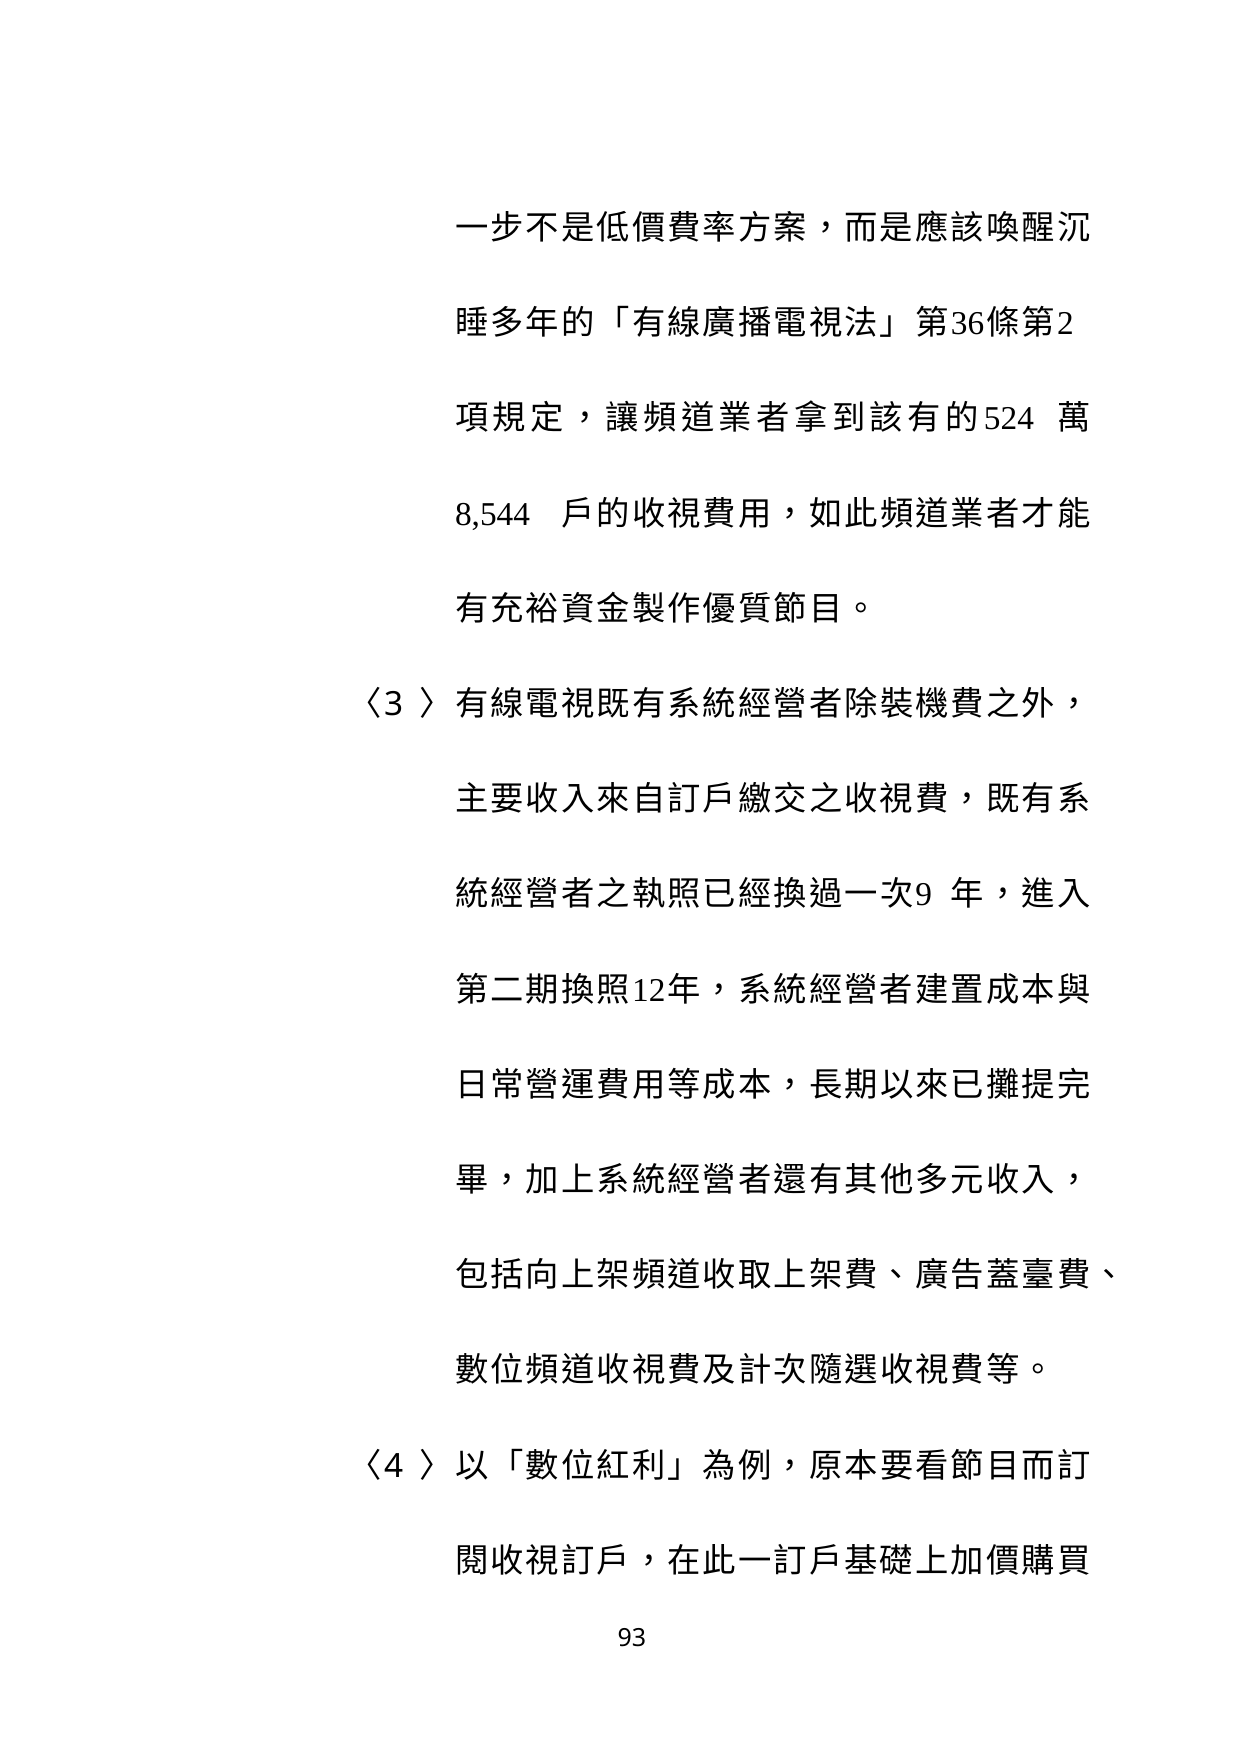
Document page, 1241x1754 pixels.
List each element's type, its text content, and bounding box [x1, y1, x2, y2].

subtitle 有線電視既有系統經營者除裝機費之外，主要收入來自訂戶繳交之收視費，既有系統經營者之執照已經換過一次9年，進入第二期換照12年，系統經營者建置成本與日常營運費用等成本，長期以來已攤提完畢，加上系統經營者還有其他多元收入，包括向上架頻道收取上架費、廣告蓋臺費、數位頻道收視費及計次隨選收視費等。 [331, 653, 1092, 1415]
subtitle 以「數位紅利」為例，原本要看節目而訂閱收視訂戶，在此一訂戶基礎上加價購買寬頻上網與加值數位應用服務（如智慧錄影、智慧醫療及智慧保全等），從看節目的訂戶而增生加值的「數位紅利」，由系統經營者全拿，但做節目的頻道商完全拆分不到。 [331, 1415, 1092, 1605]
subtitle 有線電視全面數位化後，通傳會踏出的第一步不是低價費率方案，而是應該喚醒沉睡多年的「有線廣播電視法」第36條第2項規定，讓頻道業者拿到該有的524萬8,544戶的收視費用，如此頻道業者才能有充裕資金製作優質節目。 [331, 177, 1092, 653]
